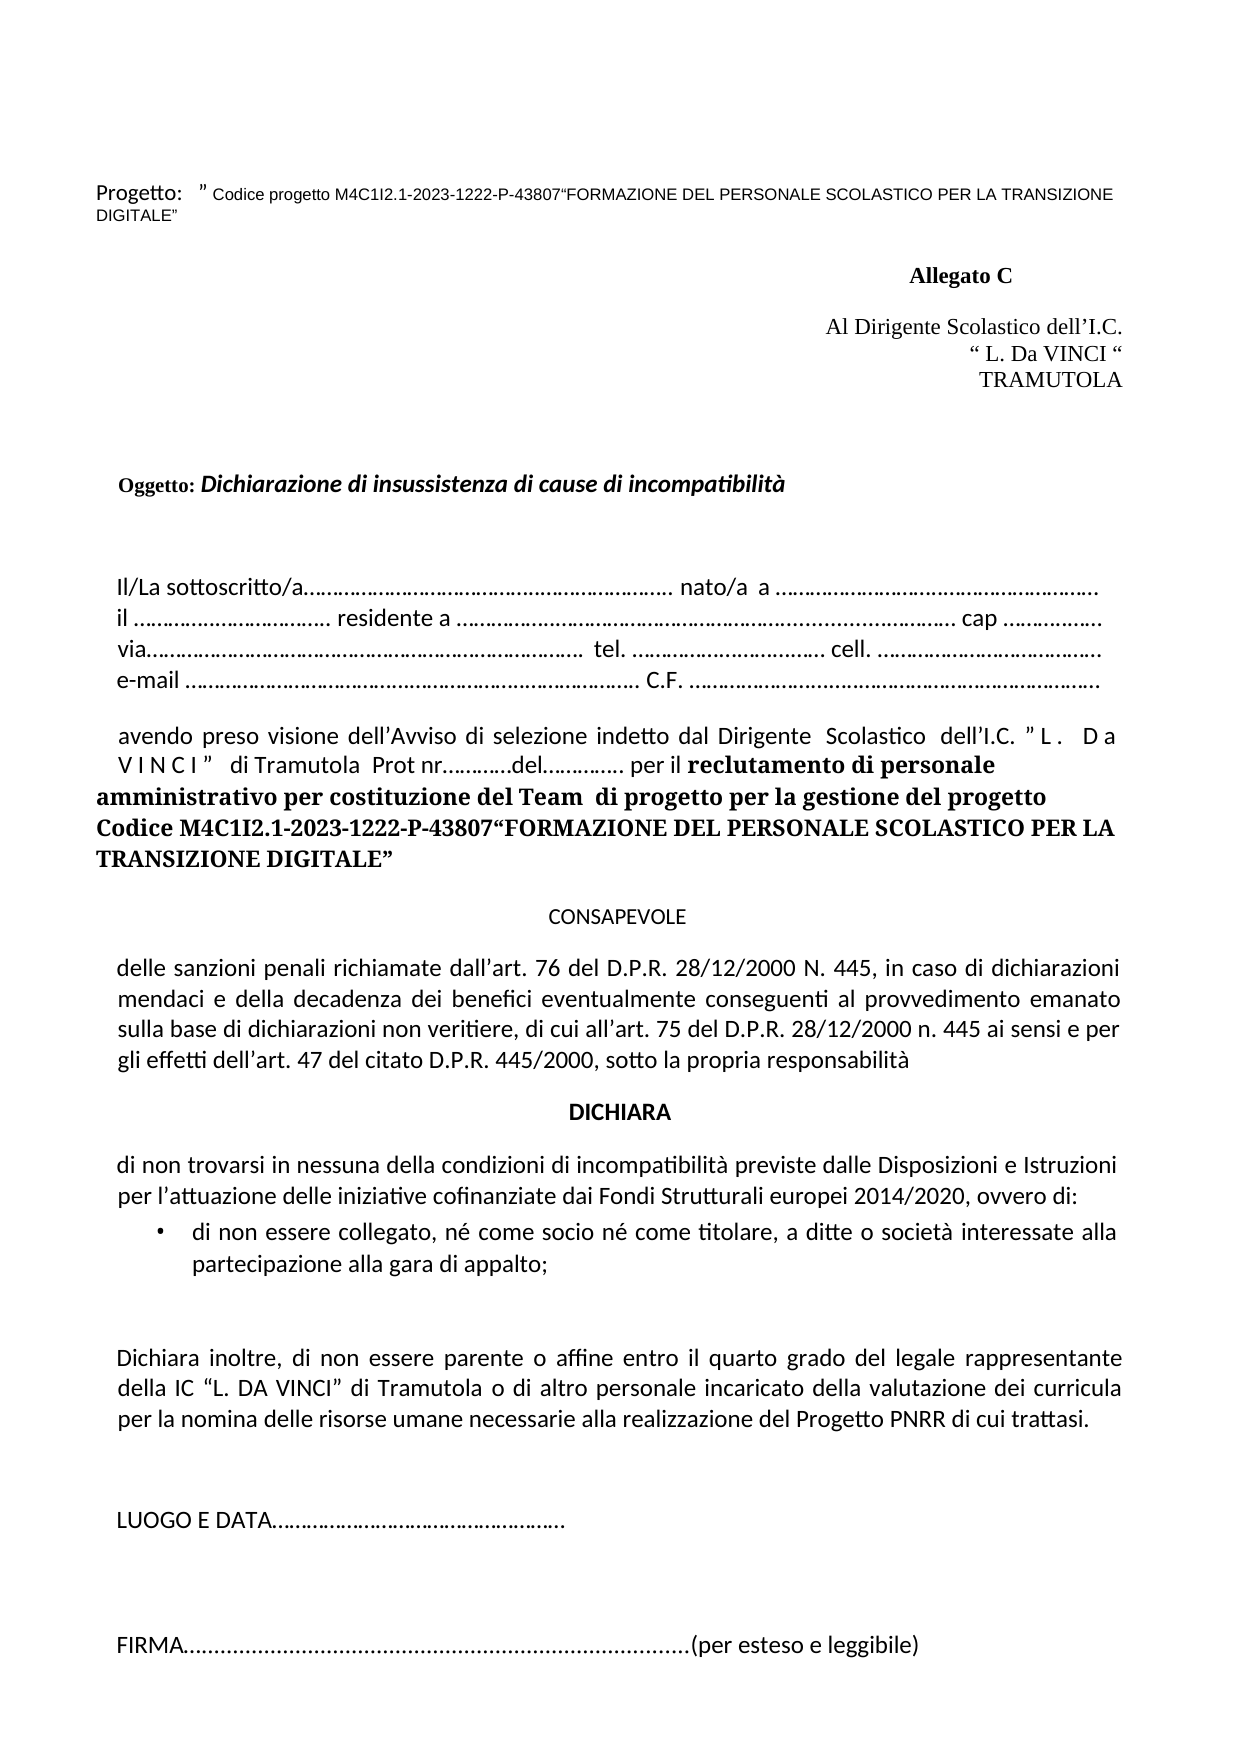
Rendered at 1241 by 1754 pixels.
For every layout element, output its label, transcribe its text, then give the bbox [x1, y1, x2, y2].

text delle sanzioni penali richiamate dall’art. 76 del D.P.R. 28/12/2000 N. 445, in caso di dichiarazioni mendaci e della decadenza dei benefici eventualmente conseguenti al provvedimento emanato sulla base di dichiarazioni non veritiere, di cui all’art. 75 del D.P.R. 28/12/2000 n. 445 ai sensi e per gli effetti dell’art. 47 del citato D.P.R. 445/2000, sotto la propria responsabilità [116, 952, 1122, 1074]
text LUOGO E DATA…………………………………………… [116, 1504, 1144, 1534]
text avendo preso visione dell’Avviso di selezione indetto dal Dirigente Scolastico dell’I.C. ”L. Da VINCI” di Tramutola Prot nr…………del………….. per il reclutamento di personale [118, 720, 1117, 781]
text di non trovarsi in nessuna della condizioni di incompatibilità previste dalle Disposizioni e Istruzioni [116, 1149, 1144, 1180]
text TRAMUTOLA [96, 366, 1123, 393]
text Oggetto: Dichiarazione di insussistenza di cause di incompatibilità [118, 468, 1144, 499]
text CONSAPEVOLE [118, 903, 1117, 930]
text amministrativo per costituzione del Team di progetto per la gestione del progetto [96, 781, 1144, 812]
text Il/La sottoscritto/a…………………………………..………………….. nato/a a ………………………..……………………… [116, 572, 1144, 602]
text Progetto: ” Codice progetto M4C1I2.1-2023-1222-P-43807“FORMAZIONE DEL PERSONALE SCOLASTICO PER LA TRANSIZIONE DIGITALE” [96, 178, 1144, 253]
text FIRMA… (per esteso e leggibile) [116, 1629, 1144, 1660]
list di non essere collegato, né come socio né come titolare, a ditte o società interessate alla partecipazione alla gara di appalto; [156, 1214, 1123, 1279]
text via…………………………………………………………………. tel. ……………...……...…… cell. ………………………………… [117, 633, 1144, 663]
text DICHIARA [541, 1096, 699, 1127]
text Al Dirigente Scolastico dell’I.C. [815, 313, 1123, 340]
text Codice M4C1I2.1-2023-1222-P-43807“FORMAZIONE DEL PERSONALE SCOLASTICO PER LA TRANSIZIONE DIGITALE” [96, 812, 1144, 902]
text Dichiara inoltre, di non essere parente o affine entro il quarto grado del legale rappresentante della IC “L. DA VINCI” di Tramutola o di altro personale incaricato della valutazione dei curricula per la nomina delle risorse umane necessarie alla realizzazione del Progetto PNRR di cui trattasi. [116, 1342, 1123, 1433]
text e-mail ………………………………...………………..……………….. C.F. …………………...…..…………………………………… [116, 664, 1144, 694]
text il …………..……………….. residente a ……………..………………………………….................………… cap ………..…… [116, 602, 1144, 633]
text Allegato C [96, 262, 1013, 289]
text per l’attuazione delle iniziative cofinanziate dai Fondi Strutturali europei 2014/2020, ovvero di: [117, 1180, 1144, 1211]
text “ L. Da VINCI “ [815, 340, 1123, 366]
